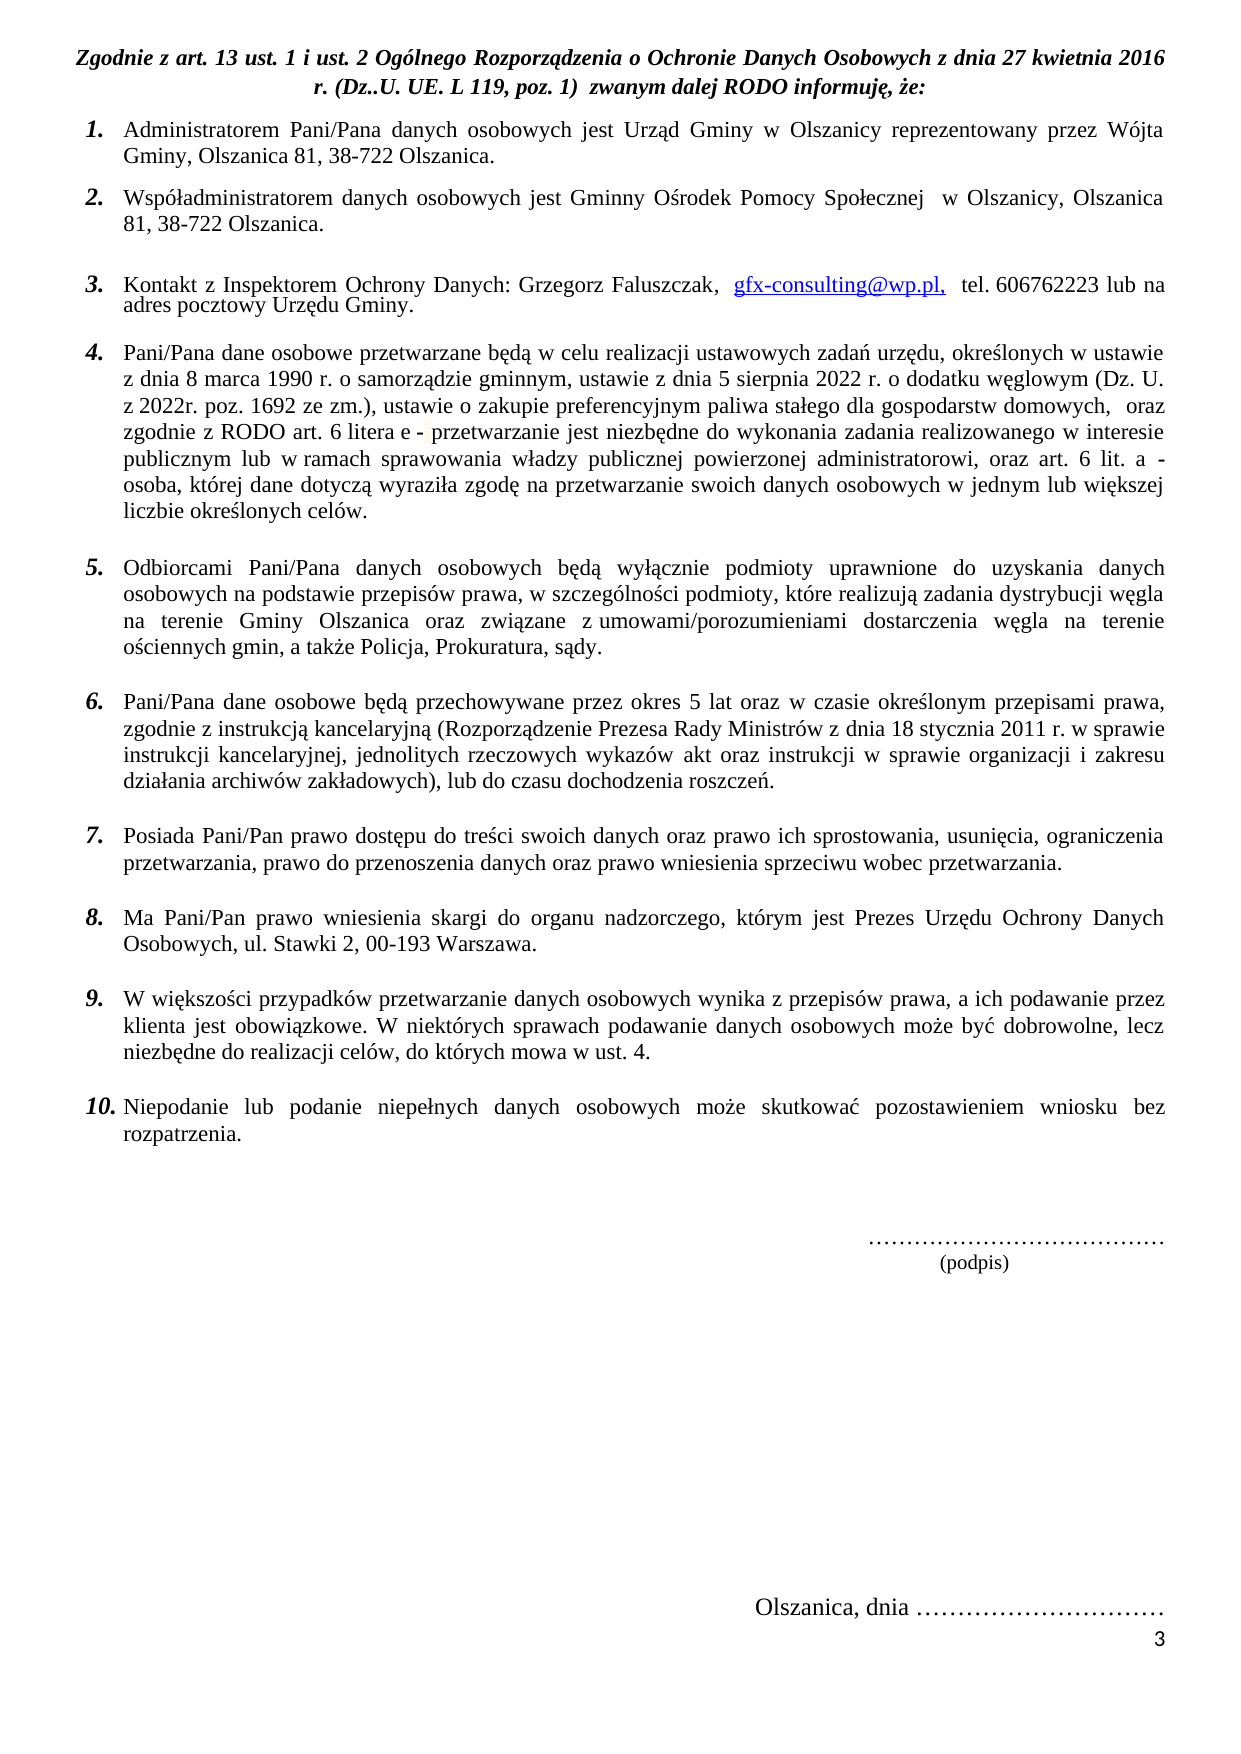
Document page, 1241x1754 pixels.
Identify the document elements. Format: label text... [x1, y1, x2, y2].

list Niepodanie lub podanie niepełnych danych osobowych może skutkować pozostawieniem wniosku bez rozpatrzenia. [85, 1091, 1165, 1146]
list Pani/Pana dane osobowe będą przechowywane przez okres 5 lat oraz w czasie określonym przepisami prawa, zgodnie z instrukcją kancelaryjną (Rozporządzenie Prezesa Rady Ministrów z dnia 18 stycznia 2011 r. w sprawie instrukcji kancelaryjnej, jednolitych rzeczowych wykazów akt oraz instrukcji w sprawie organizacji i zakresu działania archiwów zakładowych), lub do czasu dochodzenia roszczeń. [85, 686, 1165, 794]
list Pani/Pana dane osobowe przetwarzane będą w celu realizacji ustawowych zadań urzędu, określonych w ustawie z dnia 8 marca 1990 r. o samorządzie gminnym, ustawie z dnia 5 sierpnia 2022 r. o dodatku węglowym (Dz. U. z 2022r. poz. 1692 ze zm.), ustawie o zakupie preferencyjnym paliwa stałego dla gospodarstw domowych, oraz zgodnie z RODO art. 6 litera e - przetwarzanie jest niezbędne do wykonania zadania realizowanego w interesie publicznym lub w ramach sprawowania władzy publicznej powierzonej administratorowi, oraz art. 6 lit. a - osoba, której dane dotyczą wyraziła zgodę na przetwarzanie swoich danych osobowych w jednym lub większej liczbie określonych celów. [85, 337, 1165, 524]
list Administratorem Pani/Pana danych osobowych jest Urząd Gminy w Olszanicy reprezentowany przez Wójta Gminy, Olszanica 81, 38-722 Olszanica. [85, 114, 1165, 169]
list Kontakt z Inspektorem Ochrony Danych: Grzegorz Faluszczak, gfx-consulting@wp.pl, tel. 606762223 lub na adres pocztowy Urzędu Gminy. [85, 276, 1165, 316]
list Współadministratorem danych osobowych jest Gminny Ośrodek Pomocy Społecznej w Olszanicy, Olszanica 81, 38-722 Olszanica. [85, 182, 1165, 237]
text ………………………………… [75, 1223, 1165, 1250]
text Zgodnie z art. 13 ust. 1 i ust. 2 Ogólnego Rozporządzenia o Ochronie Danych Osobowych z dnia 27 kwietnia 2016 r. (Dz..U. UE. L 119, poz. 1) zwanym dalej RODO informuję, że: [75, 44, 1165, 99]
text (podpis) [75, 1250, 1165, 1274]
list Posiada Pani/Pan prawo dostępu do treści swoich danych oraz prawo ich sprostowania, usunięcia, ograniczenia przetwarzania, prawo do przenoszenia danych oraz prawo wniesienia sprzeciwu wobec przetwarzania. [85, 820, 1165, 875]
list Odbiorcami Pani/Pana danych osobowych będą wyłącznie podmioty uprawnione do uzyskania danych osobowych na podstawie przepisów prawa, w szczególności podmioty, które realizują zadania dystrybucji węgla na terenie Gminy Olszanica oraz związane z umowami/porozumieniami dostarczenia węgla na terenie ościennych gmin, a także Policja, Prokuratura, sądy. [85, 552, 1165, 659]
list W większości przypadków przetwarzanie danych osobowych wynika z przepisów prawa, a ich podawanie przez klienta jest obowiązkowe. W niektórych sprawach podawanie danych osobowych może być dobrowolne, lecz niezbędne do realizacji celów, do których mowa w ust. 4. [85, 983, 1165, 1064]
text Olszanica, dnia ………………………… [75, 1592, 1165, 1621]
list Ma Pani/Pan prawo wniesienia skargi do organu nadzorczego, którym jest Prezes Urzędu Ochrony Danych Osobowych, ul. Stawki 2, 00-193 Warszawa. [85, 902, 1165, 957]
